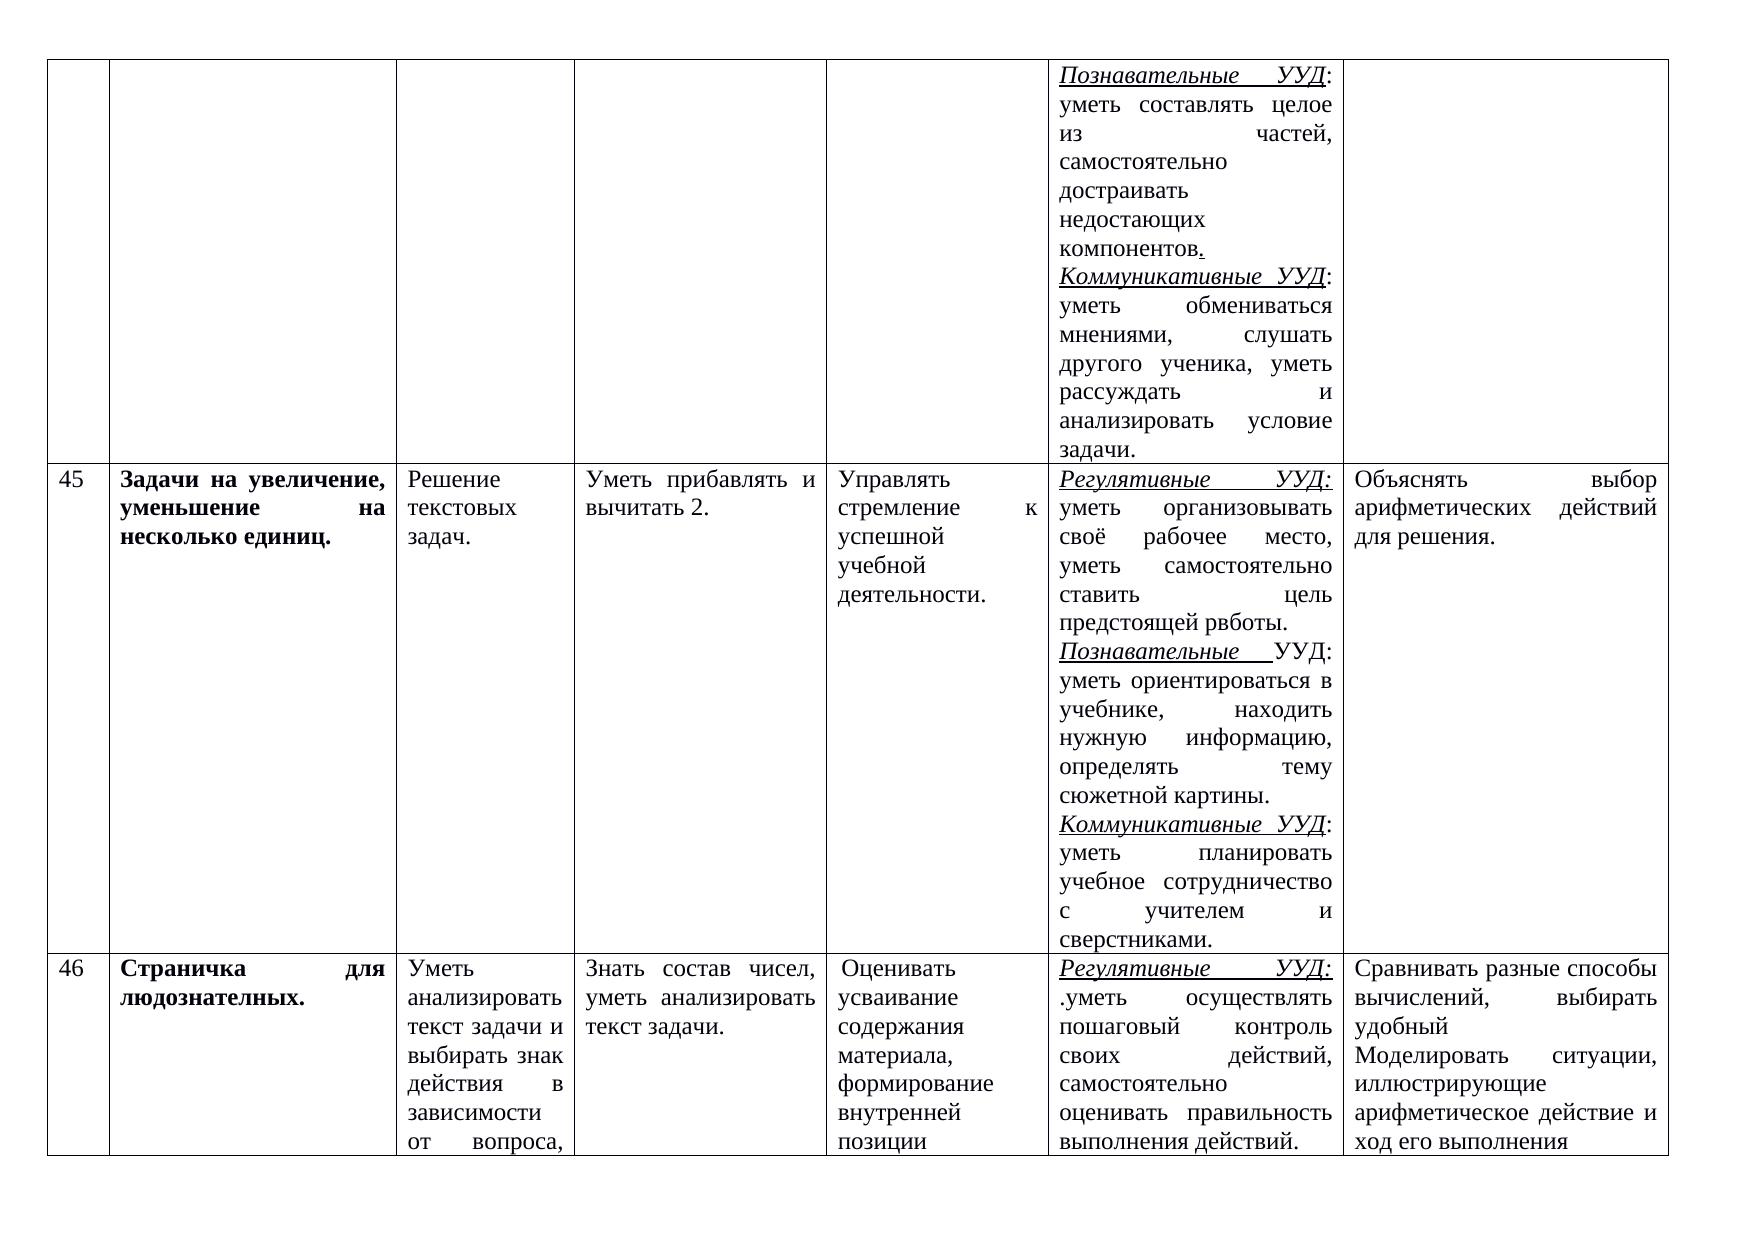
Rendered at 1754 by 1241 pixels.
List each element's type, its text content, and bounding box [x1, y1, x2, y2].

table_cell 46 [48, 954, 109, 1155]
table_cell Решение текстовых задач. [397, 464, 574, 952]
table_cell Управлять стремление к успешной учебной деятельности. [827, 464, 1048, 952]
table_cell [827, 60, 1048, 463]
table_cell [1049, 60, 1343, 463]
table_cell 45 [48, 464, 109, 952]
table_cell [397, 60, 574, 463]
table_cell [1344, 60, 1668, 463]
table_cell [575, 60, 826, 463]
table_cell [575, 954, 826, 1155]
table_cell Уметь прибавлять и вычитать 2. [575, 464, 826, 952]
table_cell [110, 60, 396, 463]
table_cell 44 [48, 60, 109, 463]
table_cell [827, 954, 1048, 1155]
table_cell Регулятивные УУД: уметь организовывать своё рабочее место, уметь самостоятельно ставить цель предстоящей рвботы. Познавательные УУД: уметь ориентироваться в учебнике, находить нужную информацию, определять тему сюжетной картины. Коммуникативные УУД: уметь планировать учебное сотрудничество с учителем и сверстниками. [1049, 464, 1343, 952]
table_cell Задачи на увеличение, уменьшение на несколько единиц. [110, 464, 396, 952]
table_cell Объяснять выбор арифметических действий для решения. [1344, 464, 1668, 952]
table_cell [1344, 954, 1668, 1155]
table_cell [1049, 954, 1343, 1155]
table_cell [397, 954, 574, 1155]
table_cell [110, 954, 396, 1155]
